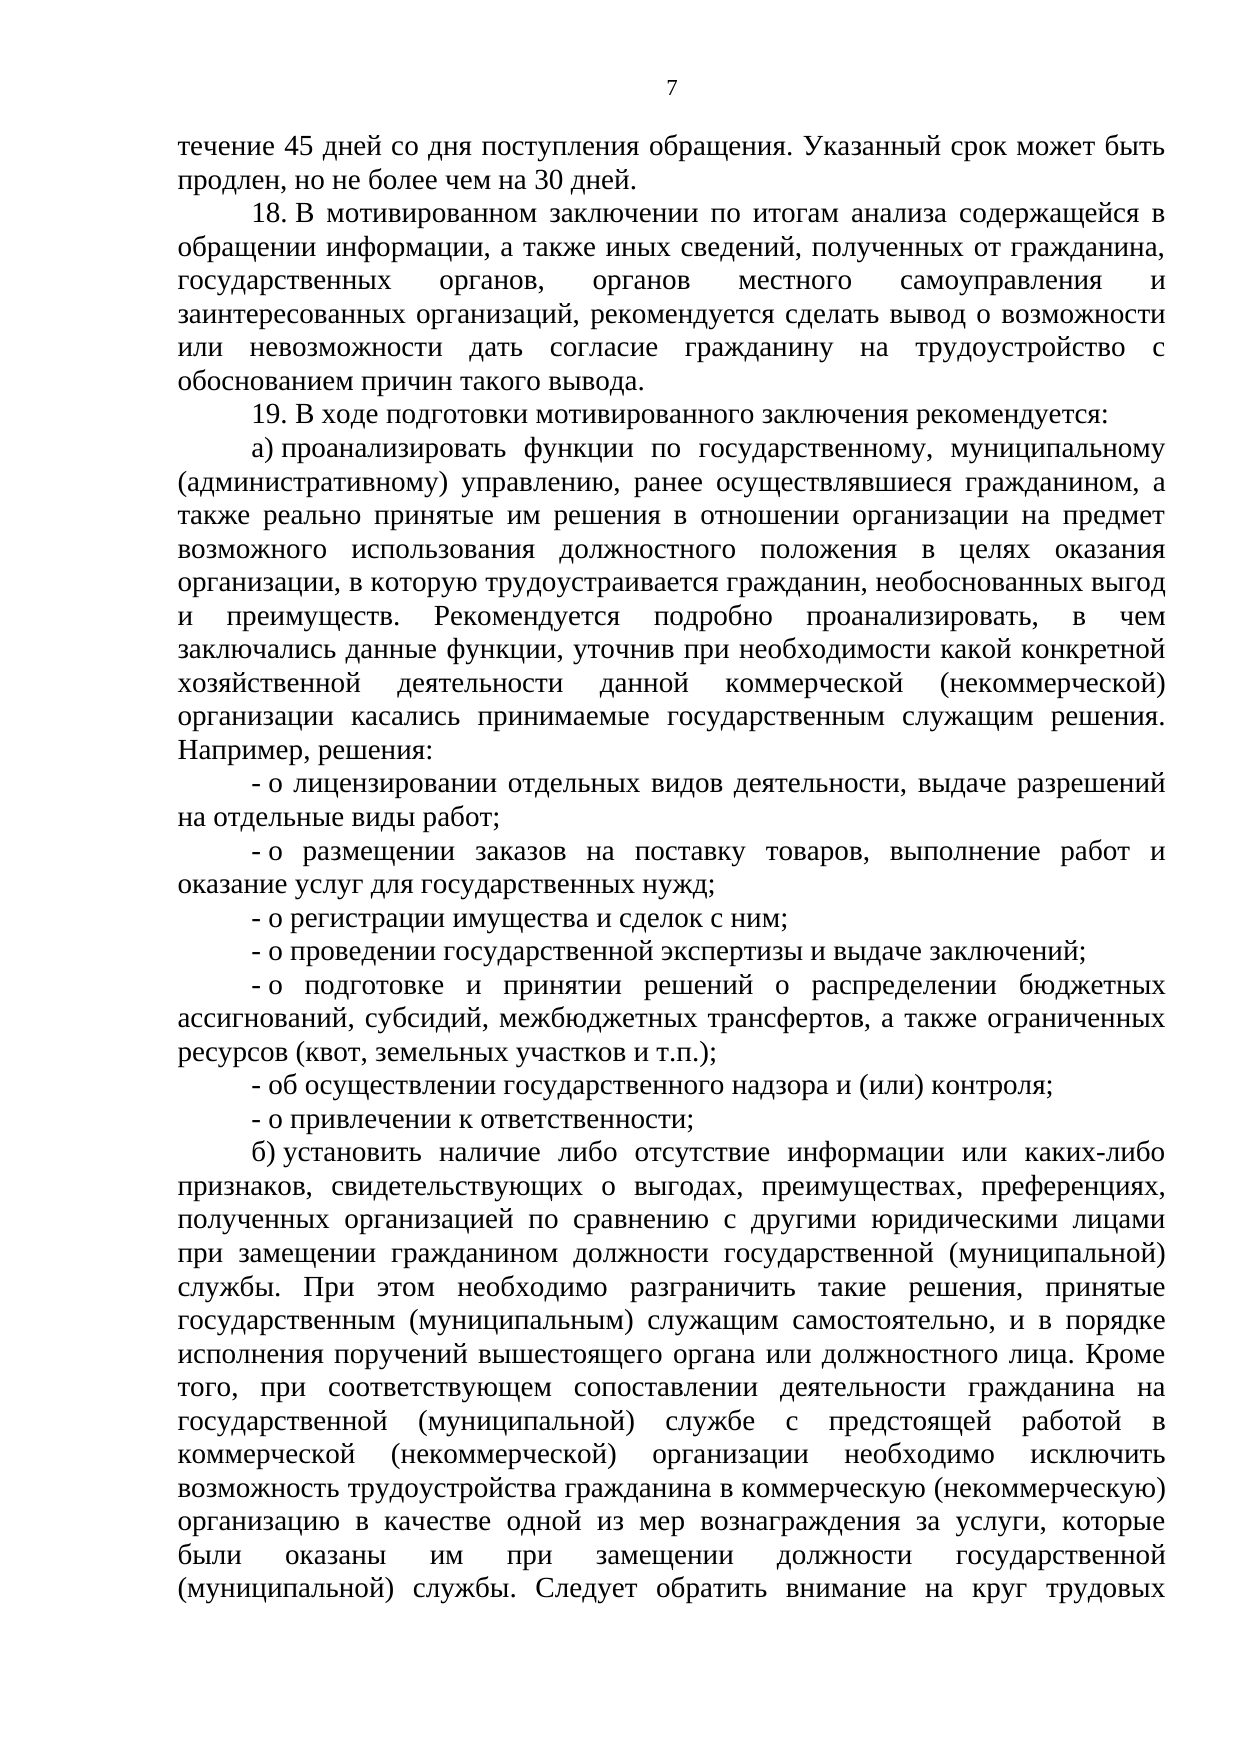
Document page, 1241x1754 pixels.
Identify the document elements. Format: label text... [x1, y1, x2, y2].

text 19. В ходе подготовки мотивированного заключения рекомендуется: [177, 397, 1166, 430]
text - о размещении заказов на поставку товаров, выполнение работ и оказание услуг для государственных нужд; [177, 833, 1166, 900]
text - об осуществлении государственного надзора и (или) контроля; [177, 1067, 1166, 1101]
text - о регистрации имущества и сделок с ним; [177, 900, 1166, 933]
text 18. В мотивированном заключении по итогам анализа содержащейся в обращении информации, а также иных сведений, полученных от гражданина, государственных органов, органов местного самоуправления и заинтересованных организаций, рекомендуется сделать вывод о возможности или невозможности дать согласие гражданину на трудоустройство с обоснованием причин такого вывода. [177, 195, 1166, 397]
text а) проанализировать функции по государственному, муниципальному (административному) управлению, ранее осуществлявшиеся гражданином, а также реально принятые им решения в отношении организации на предмет возможного использования должностного положения в целях оказания организации, в которую трудоустраивается гражданин, необоснованных выгод и преимуществ. Рекомендуется подробно проанализировать, в чем заключались данные функции, уточнив при необходимости какой конкретной хозяйственной деятельности данной коммерческой (некоммерческой) организации касались принимаемые государственным служащим решения. Например, решения: [177, 430, 1166, 766]
text - о привлечении к ответственности; [177, 1101, 1166, 1134]
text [177, 1134, 1166, 1604]
text - о лицензировании отдельных видов деятельности, выдаче разрешений на отдельные виды работ; [177, 766, 1166, 833]
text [177, 128, 1166, 195]
text - о подготовке и принятии решений о распределении бюджетных ассигнований, субсидий, межбюджетных трансфертов, а также ограниченных ресурсов (квот, земельных участков и т.п.); [177, 967, 1166, 1067]
text - о проведении государственной экспертизы и выдаче заключений; [177, 933, 1166, 967]
